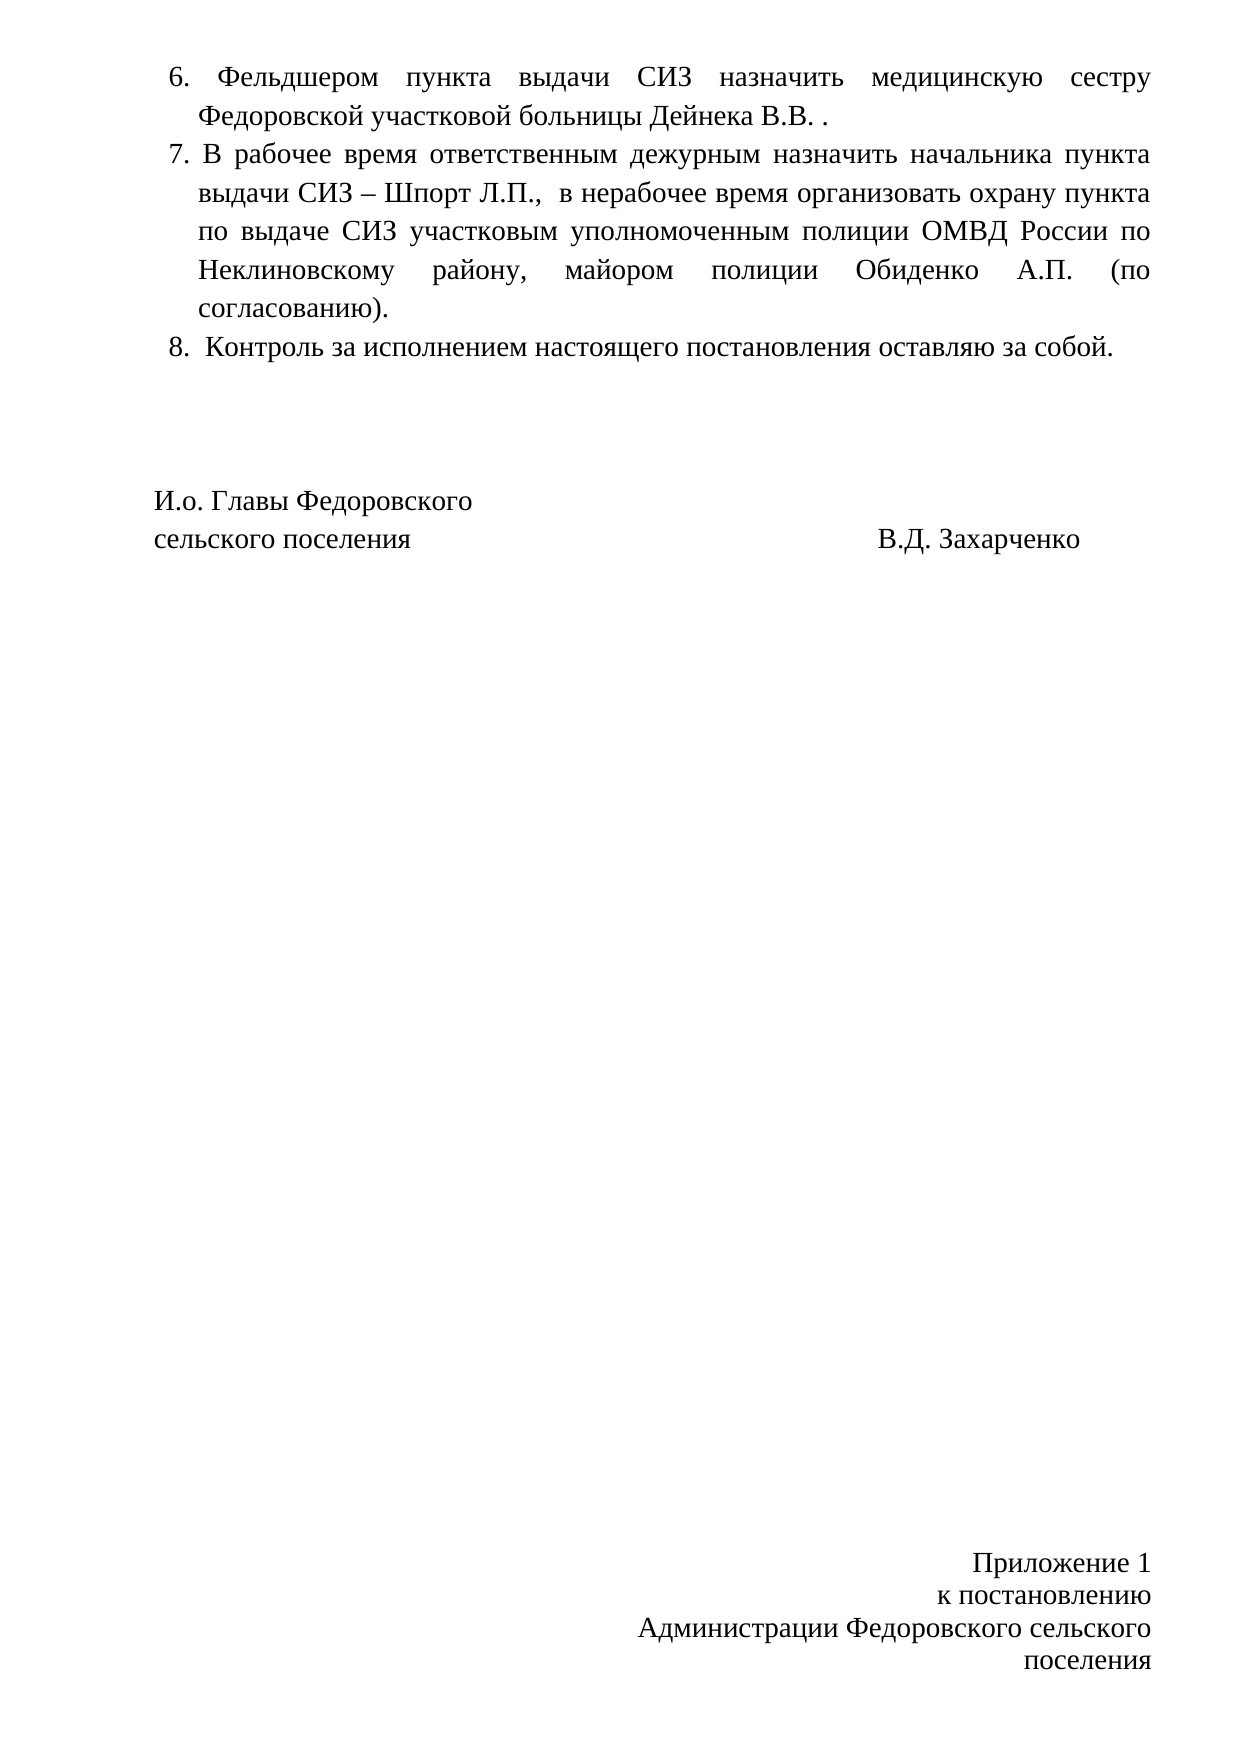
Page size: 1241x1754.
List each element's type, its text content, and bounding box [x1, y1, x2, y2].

text сельского поселения В.Д. Захарченко [153, 522, 1152, 555]
text Приложение 1 [634, 1546, 1152, 1579]
text 6. Фельдшером пункта выдачи СИЗ назначить медицинскую сестру Федоровской участковой больницы Дейнека В.В. . [168, 59, 1152, 131]
text к постановлению Администрации Федоровского сельского поселения [634, 1579, 1152, 1676]
text И.о. Главы Федоровского [153, 483, 1152, 517]
text 7. В рабочее время ответственным дежурным назначить начальника пункта выдачи СИЗ – Шпорт Л.П., в нерабочее время организовать охрану пункта по выдаче СИЗ участковым уполномоченным полиции ОМВД России по Неклиновскому району, майором полиции Обиденко А.П. (по согласованию). [168, 136, 1152, 324]
text 8. Контроль за исполнением настоящего постановления оставляю за собой. [168, 329, 1152, 362]
